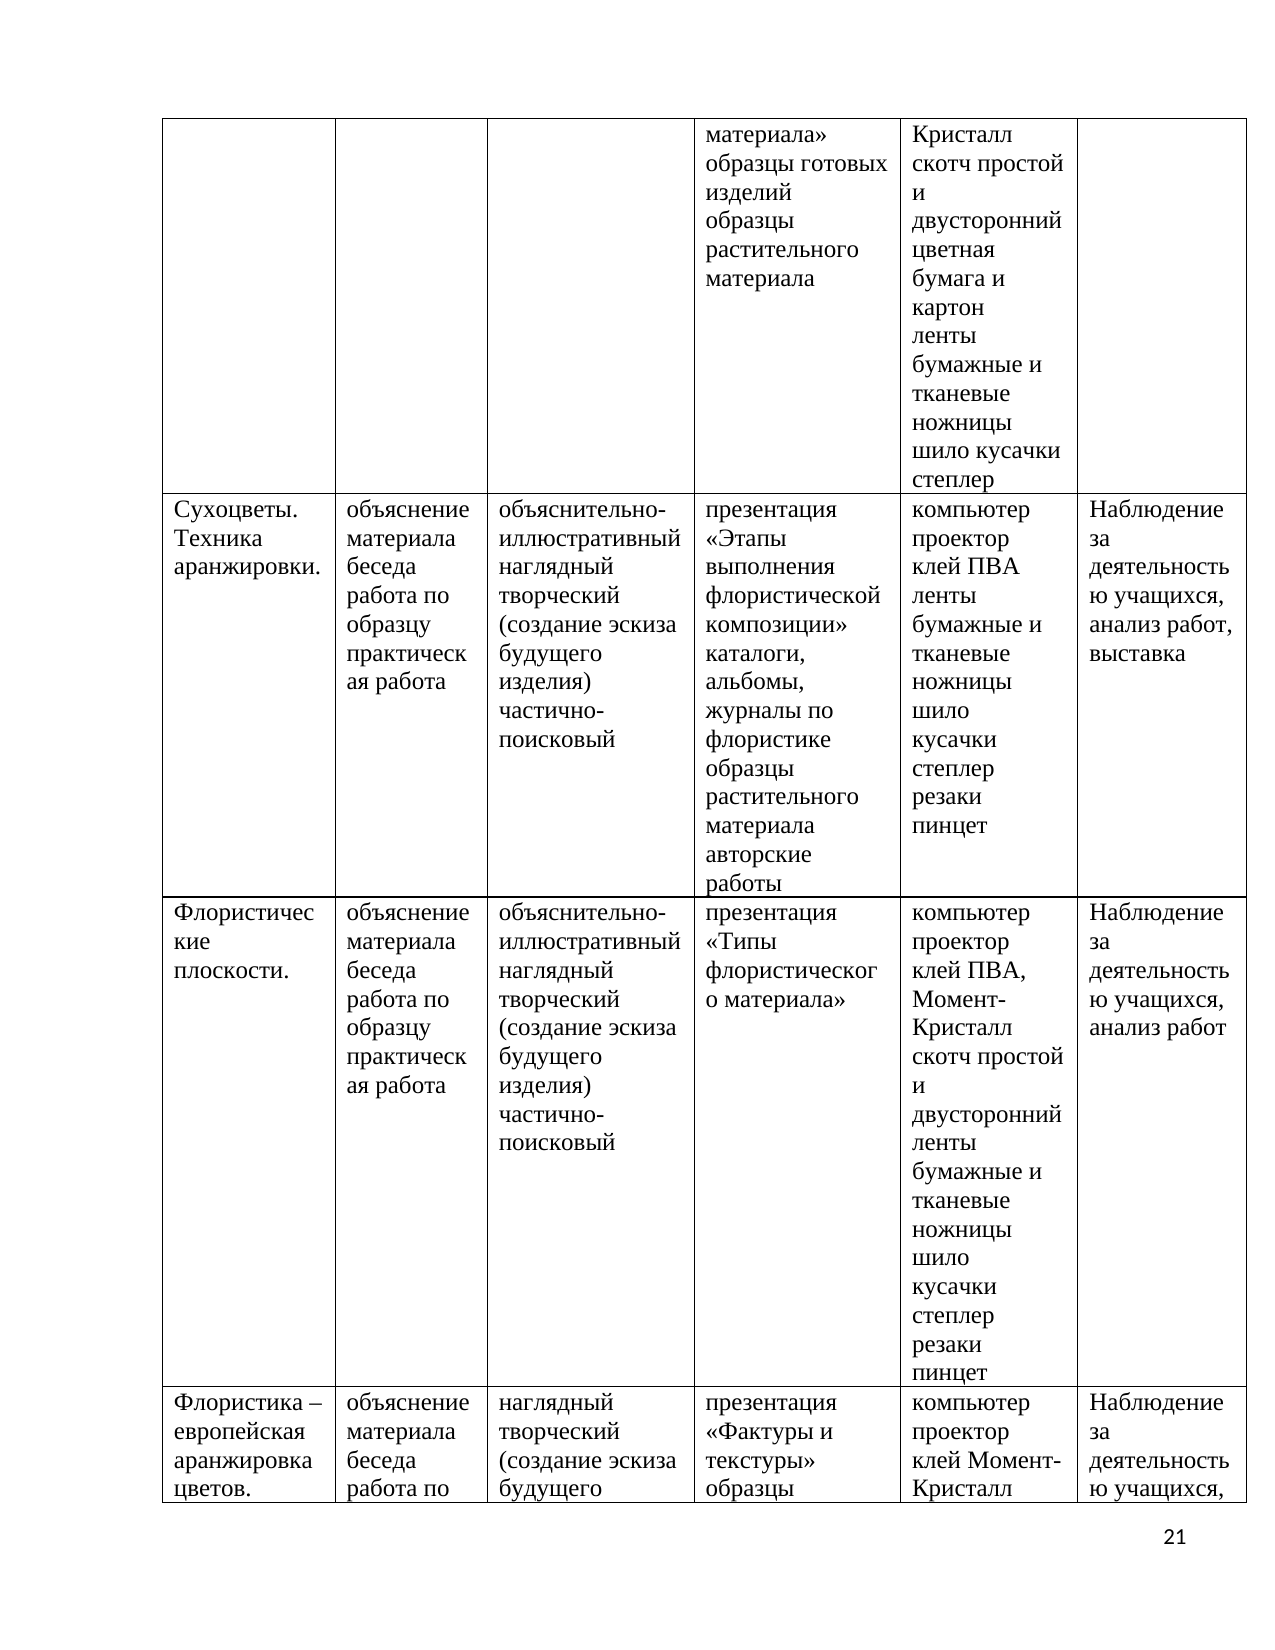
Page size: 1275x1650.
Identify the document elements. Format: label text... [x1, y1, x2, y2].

table_cell объяснение материала беседа работа по образцу практическая работа [336, 898, 487, 1386]
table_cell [1078, 119, 1246, 493]
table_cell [163, 119, 335, 493]
table_cell презентация «Этапы выполнения флористической композиции» каталоги, альбомы, журналы по флористике образцы растительного материала авторские работы [695, 494, 900, 896]
table_cell объяснительно-иллюстративный наглядный творческий (создание эскиза будущего изделия) частично-поисковый [488, 898, 694, 1386]
table_cell компьютер проектор клей ПВА, Момент-Кристалл скотч простой и двусторонний ленты бумажные и тканевые ножницы шило кусачки степлер резаки пинцет [901, 898, 1077, 1386]
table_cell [488, 1387, 694, 1502]
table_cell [488, 119, 694, 493]
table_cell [901, 119, 1077, 493]
table_cell презентация «Типы флористического материала» [695, 898, 900, 1386]
table_cell объяснительно-иллюстративный наглядный творческий (создание эскиза будущего изделия) частично-поисковый [488, 494, 694, 896]
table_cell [1078, 1387, 1246, 1502]
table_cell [695, 1387, 900, 1502]
table_cell объяснение материала беседа работа по образцу практическая работа [336, 494, 487, 896]
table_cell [901, 1387, 1077, 1502]
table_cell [336, 119, 487, 493]
table_cell Наблюдение за деятельностью учащихся, анализ работ [1078, 898, 1246, 1386]
table_cell Флористические плоскости. [163, 898, 335, 1386]
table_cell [336, 1387, 487, 1502]
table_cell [163, 1387, 335, 1502]
table_cell компьютер проектор клей ПВА ленты бумажные и тканевые ножницы шило кусачки степлер резаки пинцет [901, 494, 1077, 896]
table_cell Наблюдение за деятельностью учащихся, анализ работ, выставка [1078, 494, 1246, 896]
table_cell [695, 119, 900, 493]
table_cell Сухоцветы. Техника аранжировки. [163, 494, 335, 896]
